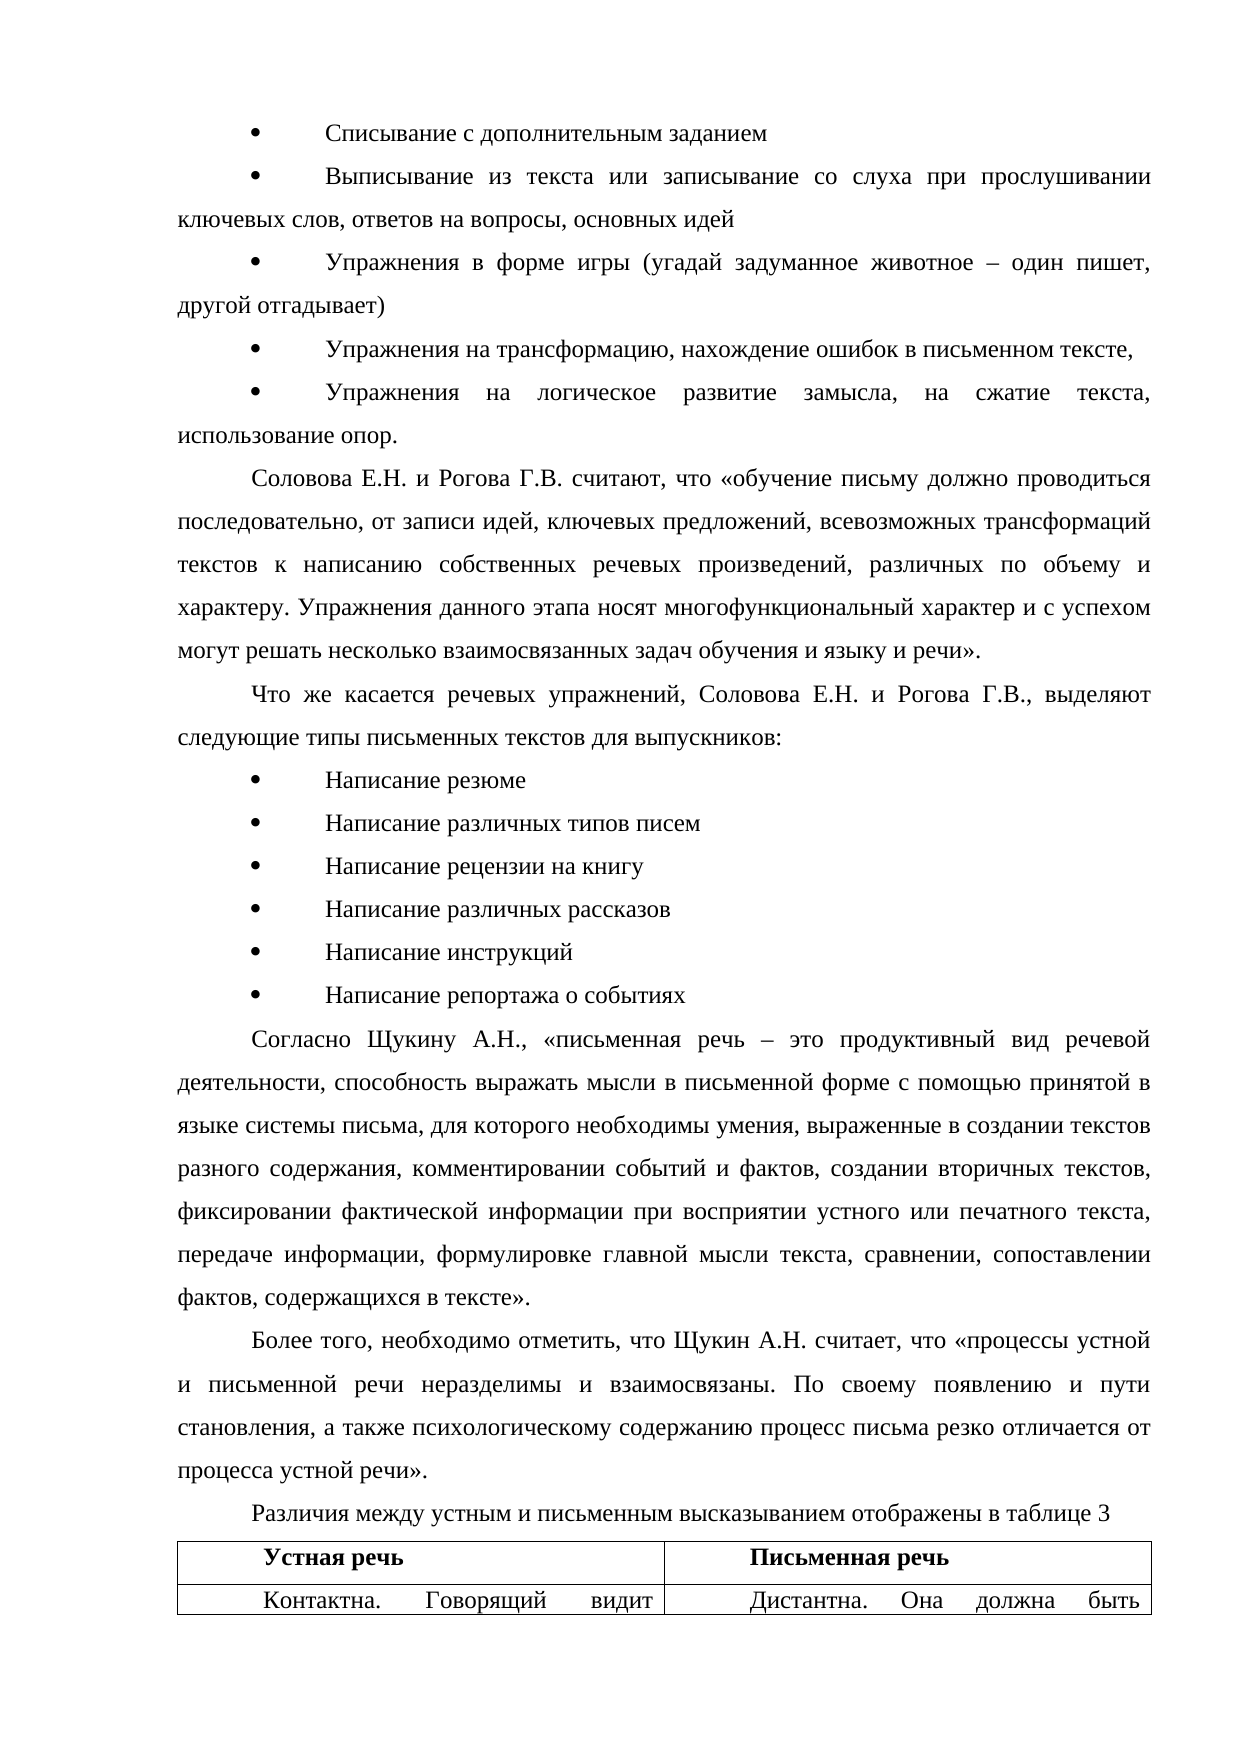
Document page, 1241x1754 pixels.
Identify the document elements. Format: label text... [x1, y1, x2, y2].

text Что же касается речевых упражнений, Соловова Е.Н. и Рогова Г.В., выделяют следующие типы письменных текстов для выпускников: [177, 679, 1152, 751]
list Упражнения на логическое развитие замысла, на сжатие текста, использование опор. [177, 377, 1152, 449]
text Соловова Е.Н. и Рогова Г.В. считают, что «обучение письму должно проводиться последовательно, от записи идей, ключевых предложений, всевозможных трансформаций текстов к написанию собственных речевых произведений, различных по объему и характеру. Упражнения данного этапа носят многофункциональный характер и с успехом могут решать несколько взаимосвязанных задач обучения и языку и речи». [177, 463, 1152, 664]
list Написание инструкций [177, 937, 1152, 966]
list Выписывание из текста или записывание со слуха при прослушивании ключевых слов, ответов на вопросы, основных идей [177, 161, 1152, 233]
text Более того, необходимо отметить, что Щукин А.Н. считает, что «процессы устной и письменной речи неразделимы и взаимосвязаны. По своему появлению и пути становления, а также психологическому содержанию процесс письма резко отличается от процесса устной речи». [177, 1326, 1152, 1484]
text Различия между устным и письменным высказыванием отображены в таблице 3 [177, 1498, 1152, 1527]
list Списывание с дополнительным заданием [177, 118, 1152, 147]
list Написание различных типов писем [177, 808, 1152, 837]
list Написание различных рассказов [177, 894, 1152, 923]
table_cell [178, 1585, 664, 1614]
list Написание резюме [177, 765, 1152, 794]
table_header Устная речь [178, 1542, 664, 1584]
text Согласно Щукину А.Н., «письменная речь – это продуктивный вид речевой деятельности, способность выражать мысли в письменной форме с помощью принятой в языке системы письма, для которого необходимы умения, выраженные в создании текстов разного содержания, комментировании событий и фактов, создании вторичных текстов, фиксировании фактической информации при восприятии устного или печатного текста, передаче информации, формулировке главной мысли текста, сравнении, сопоставлении фактов, содержащихся в тексте». [177, 1024, 1152, 1311]
list Упражнения на трансформацию, нахождение ошибок в письменном тексте, [177, 334, 1152, 362]
table_header Письменная речь [665, 1542, 1151, 1584]
list Упражнения в форме игры (угадай задуманное животное – один пишет, другой отгадывает) [177, 247, 1152, 319]
list Написание репортажа о событиях [177, 981, 1152, 1009]
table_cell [665, 1585, 1151, 1614]
list Написание рецензии на книгу [177, 851, 1152, 880]
